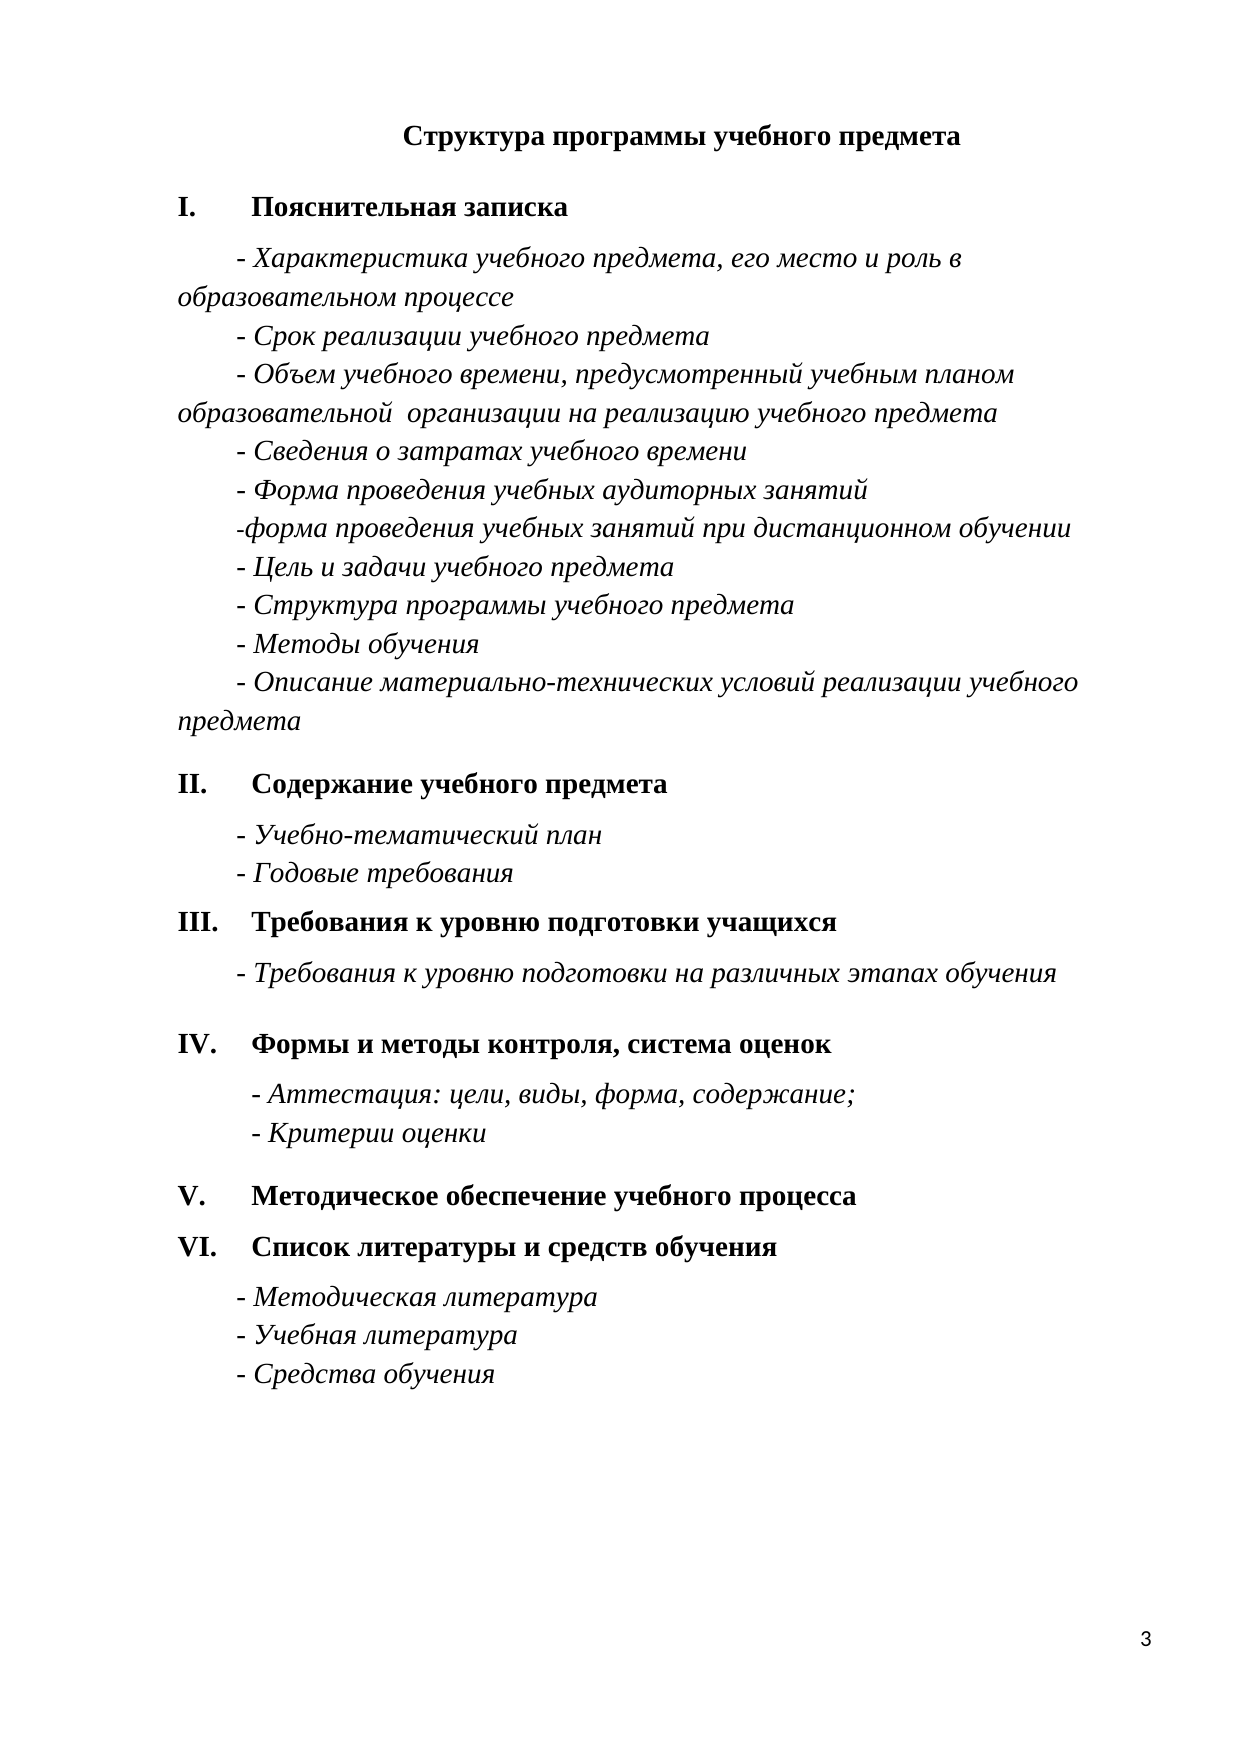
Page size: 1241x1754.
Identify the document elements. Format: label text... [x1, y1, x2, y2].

text VI. Список литературы и средств обучения [177, 1229, 1152, 1262]
text - Сведения о затратах учебного времени [177, 433, 1152, 467]
text Структура программы учебного предмета [328, 118, 1152, 152]
text - Цель и задачи учебного предмета [177, 549, 1152, 582]
text V. Методическое обеспечение учебного процесса [177, 1178, 1152, 1212]
text - Учебно-тематический план [177, 817, 1152, 851]
text - Средства обучения [177, 1356, 1152, 1389]
text - Форма проведения учебных аудиторных занятий [177, 472, 1152, 505]
text I. Пояснительная записка [177, 189, 1152, 223]
text IV. Формы и методы контроля, система оценок [177, 1026, 1152, 1059]
text - Учебная литература [177, 1317, 1152, 1351]
text - Описание материально-технических условий реализации учебного предмета [177, 664, 1152, 737]
text - Критерии оценки [177, 1115, 1152, 1148]
text - Объем учебного времени, предусмотренный учебным планом образовательной организации на реализацию учебного предмета [177, 356, 1152, 428]
text - Структура программы учебного предмета [177, 587, 1152, 621]
text - Методическая литература [177, 1279, 1152, 1312]
text - Требования к уровню подготовки на различных этапах обучения [177, 955, 1152, 988]
text - Годовые требования [177, 856, 1152, 889]
text - Аттестация: цели, виды, форма, содержание; [177, 1076, 1152, 1110]
text - Характеристика учебного предмета, его место и роль в образовательном процессе [177, 241, 1152, 313]
text II. Содержание учебного предмета [177, 767, 1152, 800]
text - Срок реализации учебного предмета [177, 318, 1152, 351]
text III. Требования к уровню подготовки учащихся [177, 904, 1152, 938]
text - Методы обучения [177, 626, 1152, 659]
text -форма проведения учебных занятий при дистанционном обучении [177, 510, 1152, 544]
